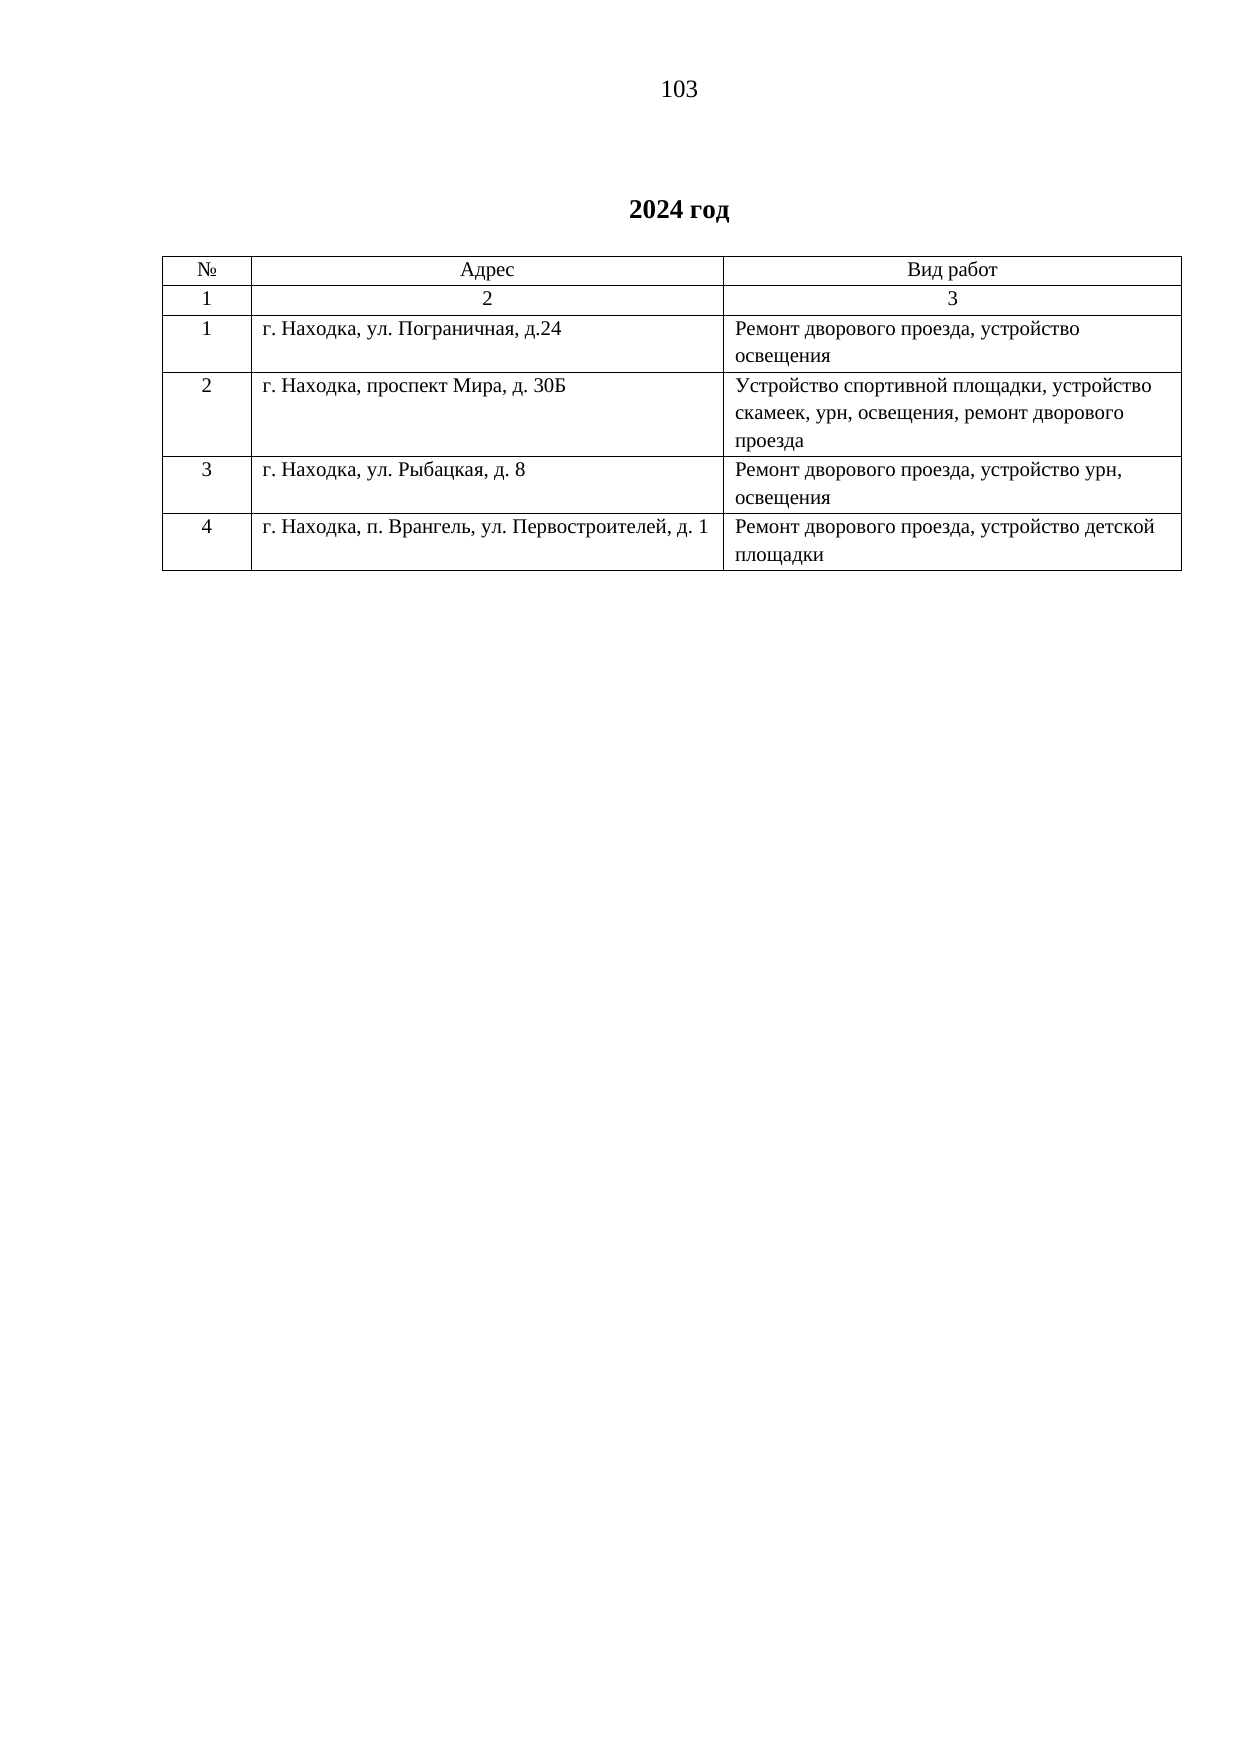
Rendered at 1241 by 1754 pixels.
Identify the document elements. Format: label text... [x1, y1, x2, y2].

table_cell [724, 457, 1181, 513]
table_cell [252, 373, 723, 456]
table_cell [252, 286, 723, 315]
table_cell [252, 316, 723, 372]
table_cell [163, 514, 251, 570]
text 2024 год [177, 194, 1181, 225]
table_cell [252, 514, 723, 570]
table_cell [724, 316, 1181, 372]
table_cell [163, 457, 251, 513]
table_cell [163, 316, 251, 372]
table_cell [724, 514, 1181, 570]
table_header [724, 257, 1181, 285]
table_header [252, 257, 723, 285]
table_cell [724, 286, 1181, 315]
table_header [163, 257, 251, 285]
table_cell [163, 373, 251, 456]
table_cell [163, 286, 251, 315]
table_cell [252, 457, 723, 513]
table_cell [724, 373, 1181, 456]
